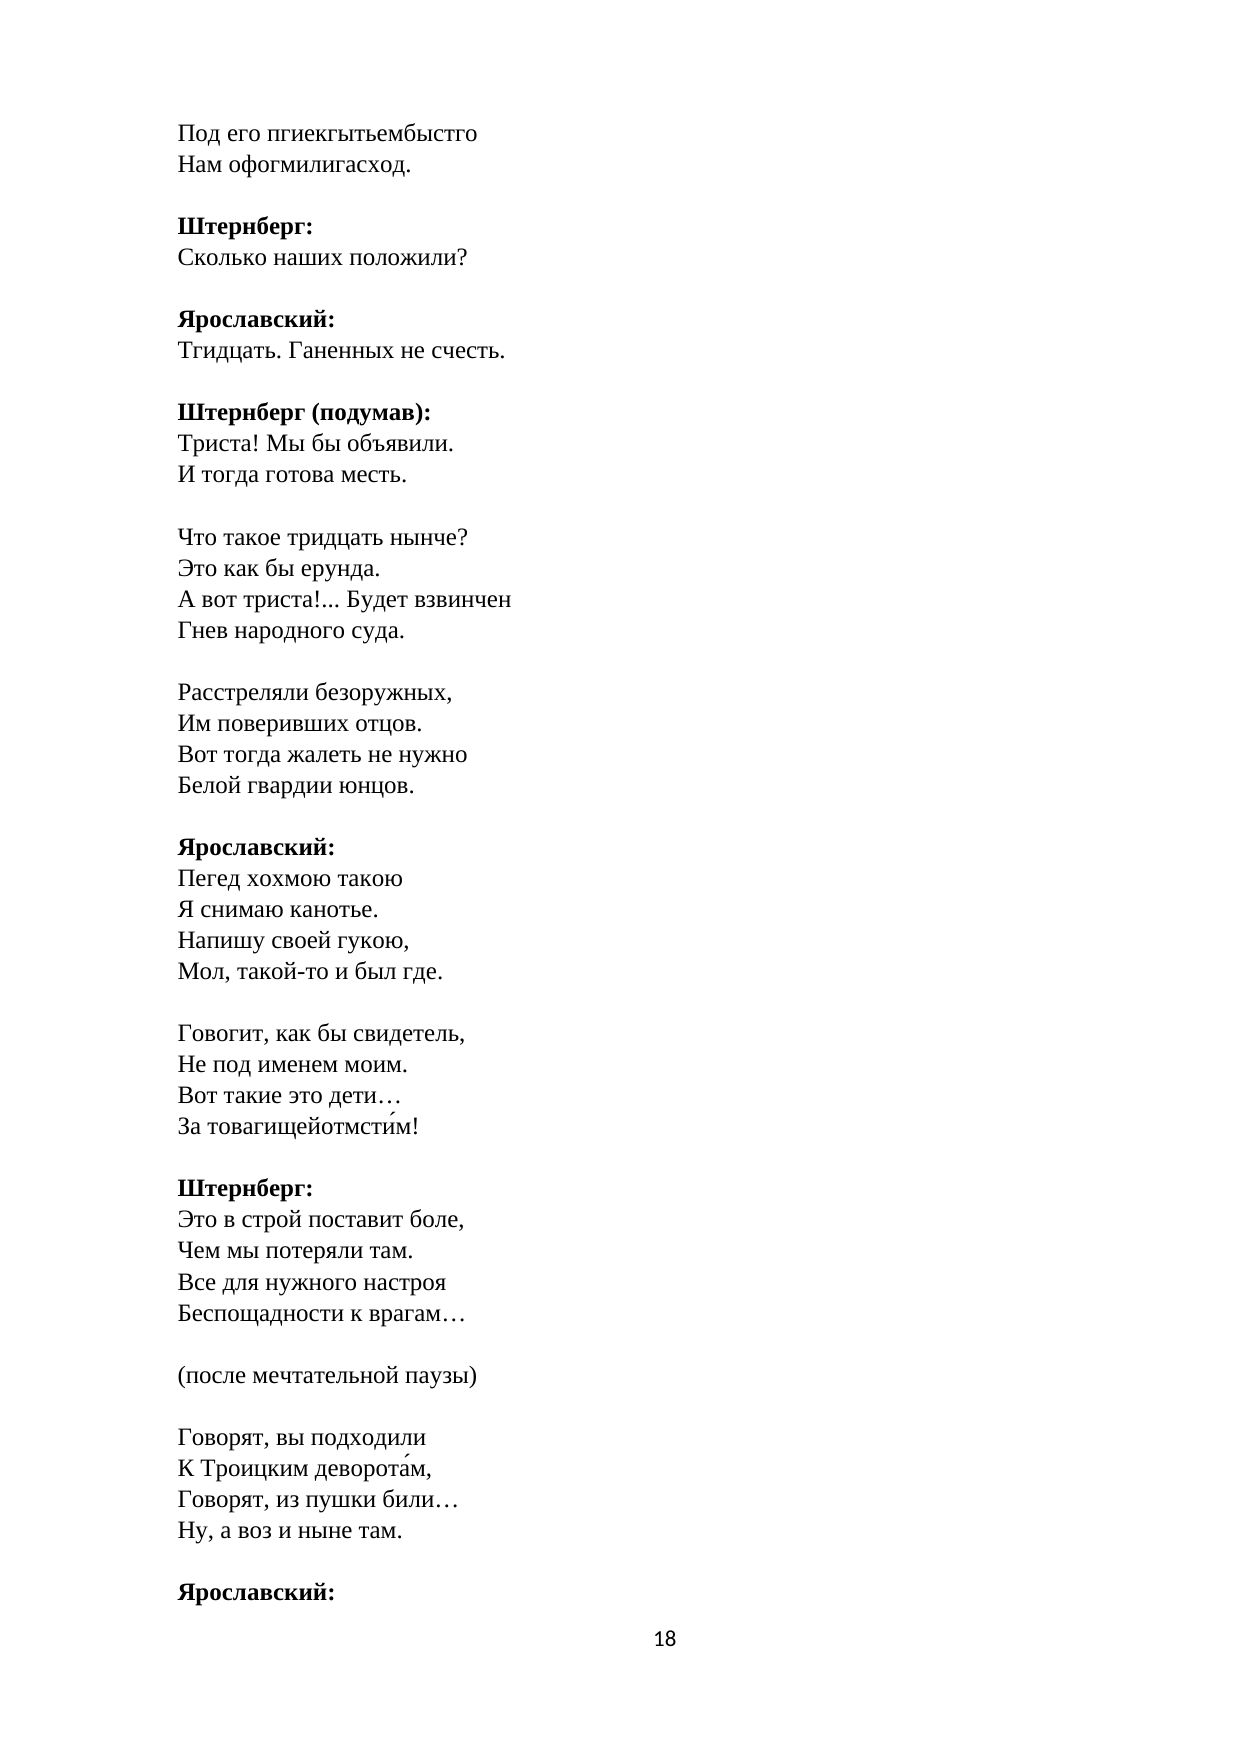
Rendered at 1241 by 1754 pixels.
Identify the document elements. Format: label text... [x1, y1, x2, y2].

text Расстреляли безоружных, [177, 677, 1152, 706]
text Беспощадности к врагам… [177, 1298, 1152, 1326]
text Тгидцать. Ганенных не счесть. [177, 335, 1152, 364]
text Штернберг: [177, 211, 1152, 240]
text Триста! Мы бы объявили. [177, 428, 1152, 457]
text Чем мы потеряли там. [177, 1236, 1152, 1264]
text Вот такие это дети… [177, 1080, 1152, 1109]
text Ну, а воз и ныне там. [177, 1515, 1152, 1544]
text Ярославский: [177, 832, 1152, 861]
text За товагищейотмсти́м! [177, 1111, 1152, 1140]
text Ярославский: [177, 1577, 1152, 1606]
text Штернберг: [177, 1173, 1152, 1202]
text Сколько наших положили? [177, 242, 1152, 271]
text Не под именем моим. [177, 1049, 1152, 1078]
text Говорят, вы подходили [177, 1422, 1152, 1451]
text Вот тогда жалеть не нужно [177, 739, 1152, 768]
text Я снимаю канотье. [177, 894, 1152, 923]
text Говогит, как бы свидетель, [177, 1018, 1152, 1047]
text Гнев народного суда. [177, 615, 1152, 643]
text Ярославский: [177, 304, 1152, 333]
text Пегед хохмою такою [177, 863, 1152, 892]
text Под его пгиекгытьембыстго [177, 118, 1152, 147]
text А вот триста!... Будет взвинчен [177, 584, 1152, 612]
text К Троицким деворота́м, [177, 1453, 1152, 1482]
text (после мечтательной паузы) [177, 1360, 1152, 1388]
text Штернберг (подумав): [177, 397, 1152, 426]
text И тогда готова месть. [177, 459, 1152, 488]
text Что такое тридцать нынче? [177, 522, 1152, 550]
text Все для нужного настроя [177, 1267, 1152, 1295]
text Это как бы ерунда. [177, 553, 1152, 581]
text Напишу своей гукою, [177, 925, 1152, 954]
text Им поверивших отцов. [177, 708, 1152, 737]
text Мол, такой-то и был где. [177, 956, 1152, 985]
text Говорят, из пушки били… [177, 1484, 1152, 1513]
text Это в строй поставит боле, [177, 1204, 1152, 1233]
text Белой гвардии юнцов. [177, 770, 1152, 799]
text Нам офогмилигасход. [177, 149, 1152, 178]
